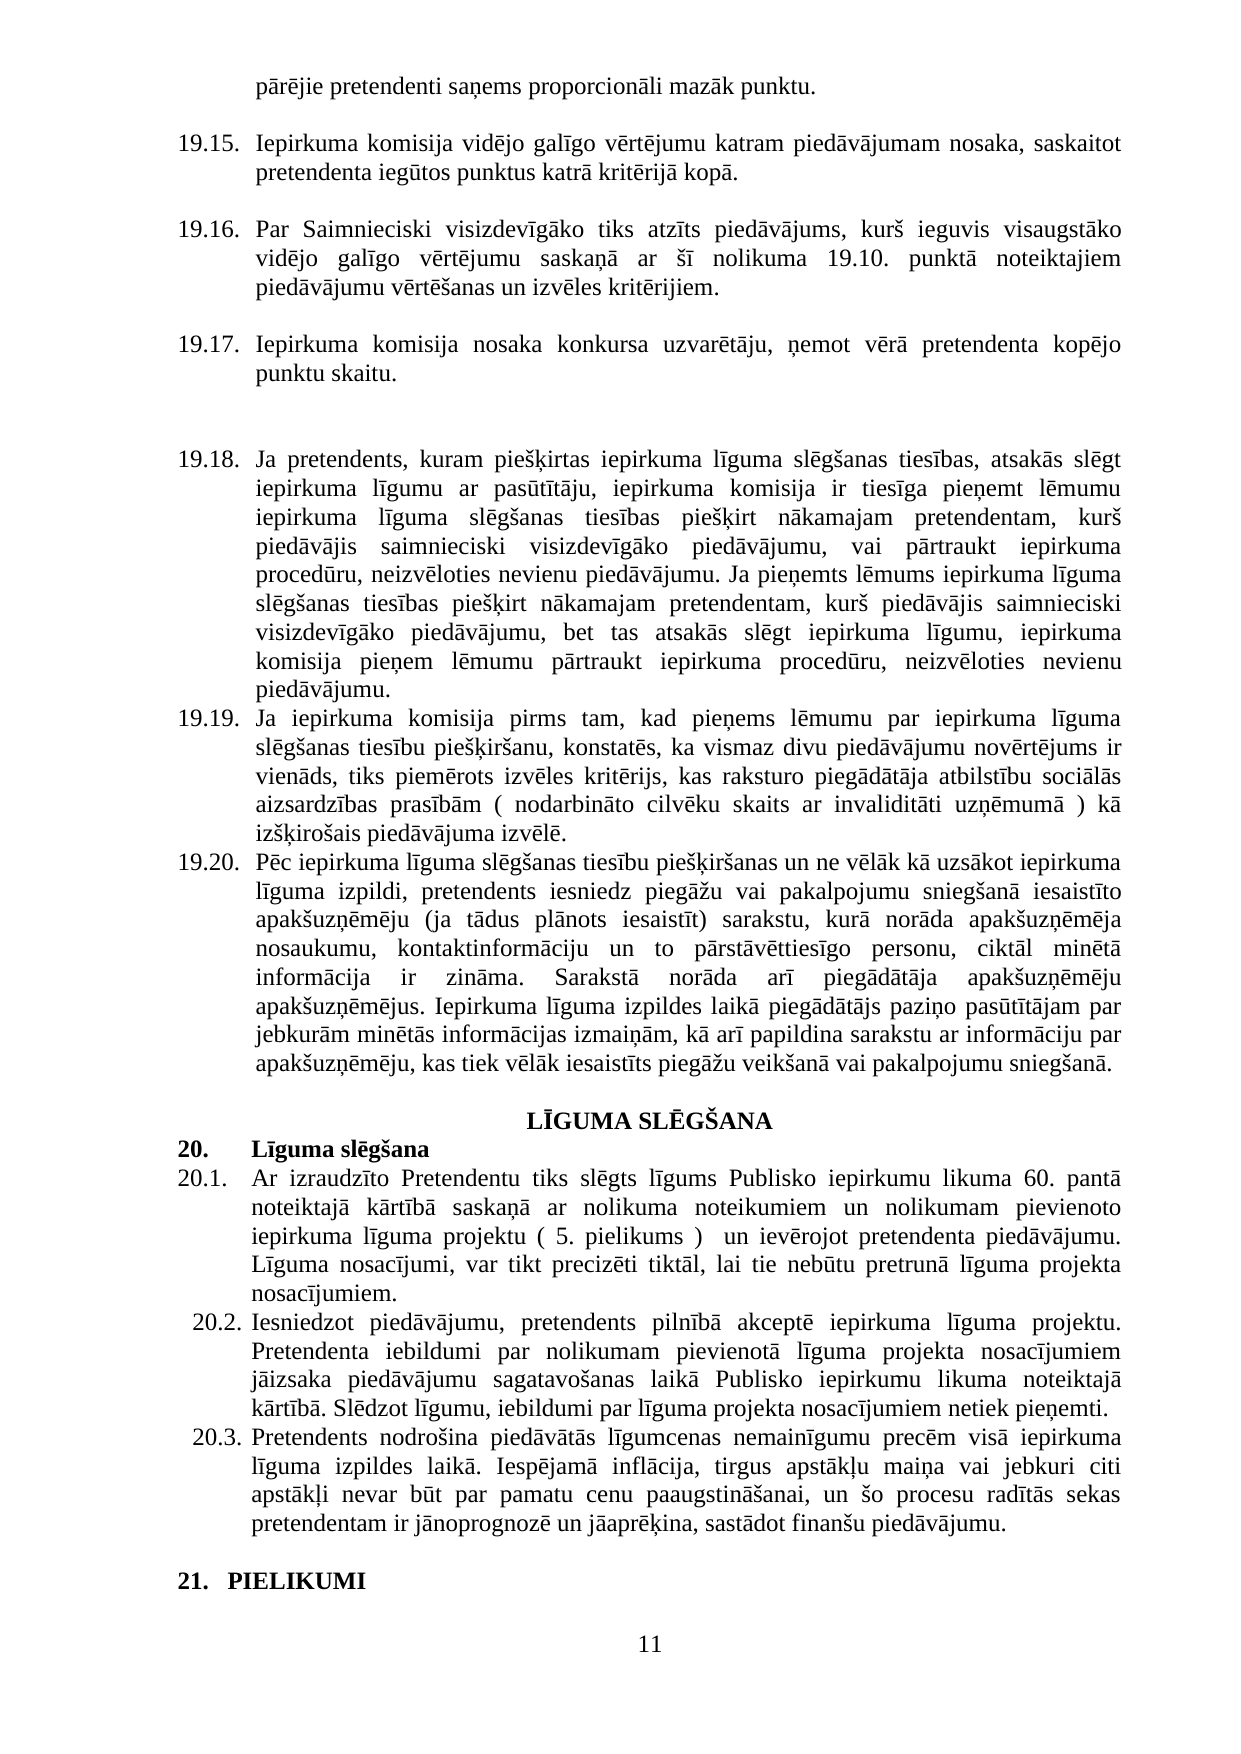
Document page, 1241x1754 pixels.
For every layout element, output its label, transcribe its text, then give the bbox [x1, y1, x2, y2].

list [177, 71, 1122, 99]
text LĪGUMA SLĒGŠANA [177, 1106, 1122, 1134]
list Ja iepirkuma komisija pirms tam, kad pieņems lēmumu par iepirkuma līguma slēgšanas tiesību piešķiršanu, konstatēs, ka vismaz divu piedāvājumu novērtējums ir vienāds, tiks piemērots izvēles kritērijs, kas raksturo piegādātāja atbilstību sociālās aizsardzības prasībām ( nodarbināto cilvēku skaits ar invaliditāti uzņēmumā ) kā izšķirošais piedāvājuma izvēlē. [177, 703, 1122, 847]
list Pretendents nodrošina piedāvātās līgumcenas nemainīgumu precēm visā iepirkuma līguma izpildes laikā. Iespējamā inflācija, tirgus apstākļu maiņa vai jebkuri citi apstākļi nevar būt par pamatu cenu paaugstināšanai, un šo procesu radītās sekas pretendentam ir jānoprognozē un jāaprēķina, sastādot finanšu piedāvājumu. [192, 1422, 1122, 1537]
list Par Saimnieciski visizdevīgāko tiks atzīts piedāvājums, kurš ieguvis visaugstāko vidējo galīgo vērtējumu saskaņā ar šī nolikuma 19.10. punktā noteiktajiem piedāvājumu vērtēšanas un izvēles kritērijiem. [177, 214, 1122, 301]
list Iepirkuma komisija nosaka konkursa uzvarētāju, ņemot vērā pretendenta kopējo punktu skaitu. [177, 329, 1122, 387]
list Iesniedzot piedāvājumu, pretendents pilnībā akceptē iepirkuma līguma projektu. Pretendenta iebildumi par nolikumam pievienotā līguma projekta nosacījumiem jāizsaka piedāvājumu sagatavošanas laikā Publisko iepirkumu likuma noteiktajā kārtībā. Slēdzot līgumu, iebildumi par līguma projekta nosacījumiem netiek pieņemti. [192, 1307, 1122, 1422]
list Līguma slēgšana [177, 1134, 1122, 1163]
list Iepirkuma komisija vidējo galīgo vērtējumu katram piedāvājumam nosaka, saskaitot pretendenta iegūtos punktus katrā kritērijā kopā. [177, 128, 1122, 186]
list pielikumi [177, 1566, 1122, 1594]
list Ja pretendents, kuram piešķirtas iepirkuma līguma slēgšanas tiesības, atsakās slēgt iepirkuma līgumu ar pasūtītāju, iepirkuma komisija ir tiesīga pieņemt lēmumu iepirkuma līguma slēgšanas tiesības piešķirt nākamajam pretendentam, kurš piedāvājis saimnieciski visizdevīgāko piedāvājumu, vai pārtraukt iepirkuma procedūru, neizvēloties nevienu piedāvājumu. Ja pieņemts lēmums iepirkuma līguma slēgšanas tiesības piešķirt nākamajam pretendentam, kurš piedāvājis saimnieciski visizdevīgāko piedāvājumu, bet tas atsakās slēgt iepirkuma līgumu, iepirkuma komisija pieņem lēmumu pārtraukt iepirkuma procedūru, neizvēloties nevienu piedāvājumu. [177, 444, 1122, 703]
list Ar izraudzīto Pretendentu tiks slēgts līgums Publisko iepirkumu likuma 60. pantā noteiktajā kārtībā saskaņā ar nolikuma noteikumiem un nolikumam pievienoto iepirkuma līguma projektu ( 5. pielikums ) un ievērojot pretendenta piedāvājumu. Līguma nosacījumi, var tikt precizēti tiktāl, lai tie nebūtu pretrunā līguma projekta nosacījumiem. [177, 1163, 1122, 1307]
list Pēc iepirkuma līguma slēgšanas tiesību piešķiršanas un ne vēlāk kā uzsākot iepirkuma līguma izpildi, pretendents iesniedz piegāžu vai pakalpojumu sniegšanā iesaistīto apakšuzņēmēju (ja tādus plānots iesaistīt) sarakstu, kurā norāda apakšuzņēmēja nosaukumu, kontaktinformāciju un to pārstāvēttiesīgo personu, ciktāl minētā informācija ir zināma. Sarakstā norāda arī piegādātāja apakšuzņēmēju apakšuzņēmējus. Iepirkuma līguma izpildes laikā piegādātājs paziņo pasūtītājam par jebkurām minētās informācijas izmaiņām, kā arī papildina sarakstu ar informāciju par apakšuzņēmēju, kas tiek vēlāk iesaistīts piegāžu veikšanā vai pakalpojumu sniegšanā. [177, 847, 1122, 1077]
